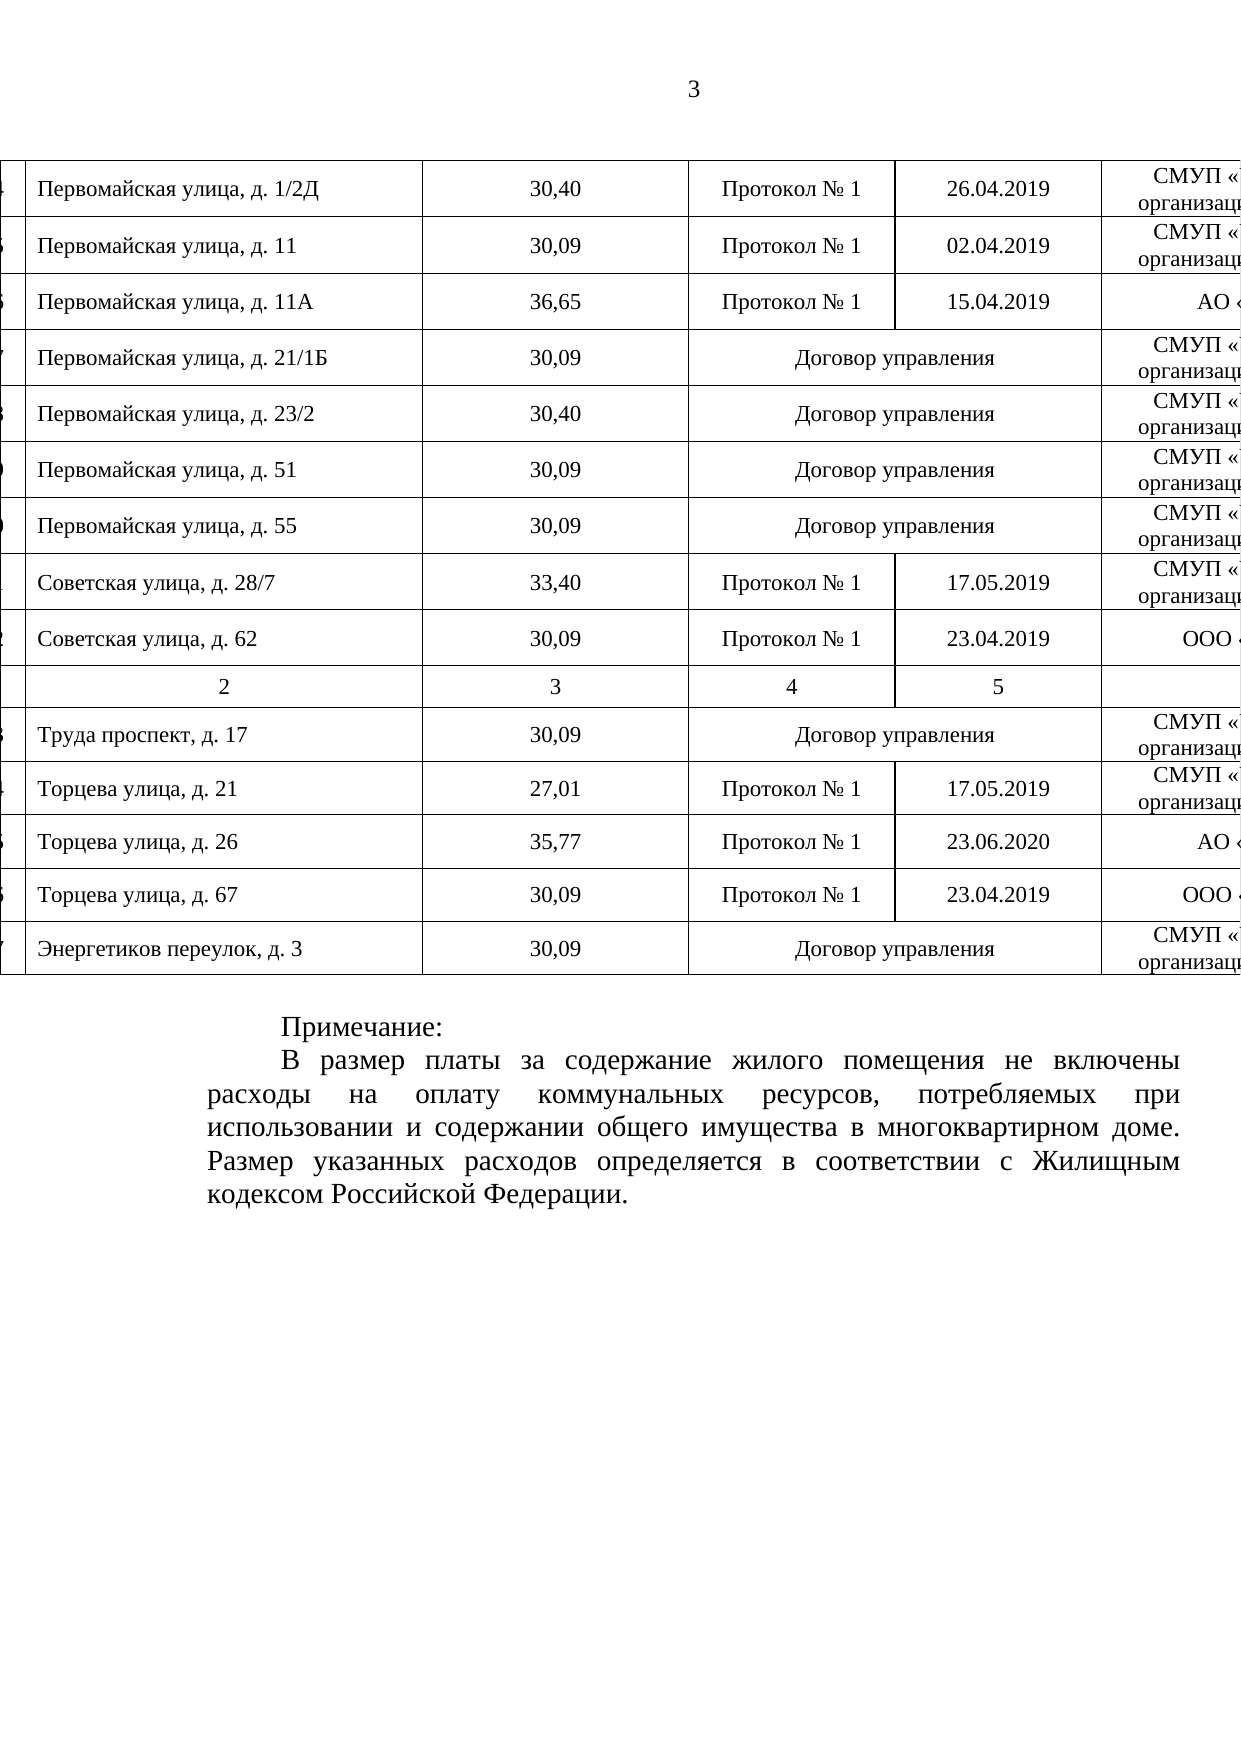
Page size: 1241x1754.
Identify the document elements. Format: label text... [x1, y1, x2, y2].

table_cell 30,40 [423, 161, 688, 216]
table_cell Торцева улица, д. 26 [26, 815, 422, 867]
table_cell 15 [1, 217, 25, 272]
table_cell 18 [1, 386, 25, 441]
table_cell 23 [1, 708, 25, 761]
table_cell 36,65 [423, 274, 688, 328]
table_cell СМУП «Управляющая организация «Созидание» [1102, 498, 1240, 553]
table_cell 25 [1, 815, 25, 867]
table_cell Протокол № 1 [689, 217, 894, 272]
table_cell Труда проспект, д. 17 [26, 708, 422, 761]
table_cell 30,09 [423, 442, 688, 497]
table_cell 24 [1, 762, 25, 814]
table_cell АО «Стимул» [1102, 815, 1240, 867]
table_cell 26 [1, 869, 25, 921]
table_cell Первомайская улица, д. 51 [26, 442, 422, 497]
table_cell АО «Стимул» [1102, 274, 1240, 328]
table_cell 23.06.2020 [896, 815, 1101, 867]
table_cell 17.05.2019 [896, 554, 1101, 609]
table_cell Торцева улица, д. 21 [26, 762, 422, 814]
table_cell 15.04.2019 [896, 274, 1101, 328]
table_cell Договор управления [689, 330, 1101, 385]
table_cell ООО «Развитие» [1102, 869, 1240, 921]
table_cell СМУП «Управляющая организация «Созидание» [1102, 922, 1240, 974]
table_cell 02.04.2019 [896, 217, 1101, 272]
table_cell СМУП «Управляющая организация «Созидание» [1102, 554, 1240, 609]
table_cell 30,09 [423, 922, 688, 974]
table_cell 4 [689, 666, 894, 707]
table_cell 30,09 [423, 610, 688, 665]
table_cell 2 [26, 666, 422, 707]
table_cell Договор управления [689, 922, 1101, 974]
table_cell Первомайская улица, д. 55 [26, 498, 422, 553]
table_cell СМУП «Управляющая организация «Созидание» [1102, 442, 1240, 497]
table_cell СМУП «Управляющая организация «Созидание» [1102, 762, 1240, 814]
table_cell Советская улица, д. 62 [26, 610, 422, 665]
text Примечание: [207, 1009, 1181, 1042]
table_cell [1102, 161, 1240, 216]
text В размер платы за содержание жилого помещения не включены расходы на оплату коммунальных ресурсов, потребляемых при использовании и содержании общего имущества в многоквартирном доме. Размер указанных расходов определяется в соответствии с Жилищным кодексом Российской Федерации. [207, 1042, 1181, 1210]
table_cell Первомайская улица, д. 11 [26, 217, 422, 272]
table_cell 14 [1, 161, 25, 216]
table_cell 17.05.2019 [896, 762, 1101, 814]
table_cell 27,01 [423, 762, 688, 814]
table_cell Протокол № 1 [689, 610, 894, 665]
table_cell 30,09 [423, 217, 688, 272]
table_cell 27 [1, 922, 25, 974]
table_cell 16 [1, 274, 25, 328]
table_cell 22 [1, 610, 25, 665]
table_cell Первомайская улица, д. 21/1Б [26, 330, 422, 385]
table_cell 20 [1, 498, 25, 553]
table_cell Советская улица, д. 28/7 [26, 554, 422, 609]
table_cell ООО «Развитие» [1102, 610, 1240, 665]
table_cell 21 [1, 554, 25, 609]
table_cell Договор управления [689, 386, 1101, 441]
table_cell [1102, 217, 1240, 272]
table_cell Протокол № 1 [689, 274, 894, 328]
table_cell Протокол № 1 [689, 554, 894, 609]
table_cell Протокол № 1 [689, 161, 894, 216]
table_cell Первомайская улица, д. 1/2Д [26, 161, 422, 216]
table_cell Договор управления [689, 442, 1101, 497]
table_cell 30,09 [423, 330, 688, 385]
table_cell 17 [1, 330, 25, 385]
table_cell СМУП «Управляющая организация «Созидание» [1102, 386, 1240, 441]
table_cell Первомайская улица, д. 11А [26, 274, 422, 328]
table_cell 30,09 [423, 708, 688, 761]
table_cell Договор управления [689, 708, 1101, 761]
table_cell 6 [1102, 666, 1240, 707]
table_cell СМУП «Управляющая организация «Созидание» [1102, 708, 1240, 761]
table_cell 23.04.2019 [896, 610, 1101, 665]
table_cell 23.04.2019 [896, 869, 1101, 921]
table_cell 30,09 [423, 869, 688, 921]
table_cell 26.04.2019 [896, 161, 1101, 216]
table_cell 33,40 [423, 554, 688, 609]
table_cell Протокол № 1 [689, 815, 894, 867]
table_cell Договор управления [689, 498, 1101, 553]
table_cell 35,77 [423, 815, 688, 867]
table_cell 5 [896, 666, 1101, 707]
table_cell 19 [1, 442, 25, 497]
table_cell 3 [423, 666, 688, 707]
table_cell Торцева улица, д. 67 [26, 869, 422, 921]
table_cell СМУП «Управляющая организация «Созидание» [1102, 330, 1240, 385]
table_cell 30,40 [423, 386, 688, 441]
table_cell 30,09 [423, 498, 688, 553]
table_cell Протокол № 1 [689, 762, 894, 814]
table_cell Первомайская улица, д. 23/2 [26, 386, 422, 441]
table_cell 1 [1, 666, 25, 707]
table_cell Протокол № 1 [689, 869, 894, 921]
table_cell Энергетиков переулок, д. 3 [26, 922, 422, 974]
